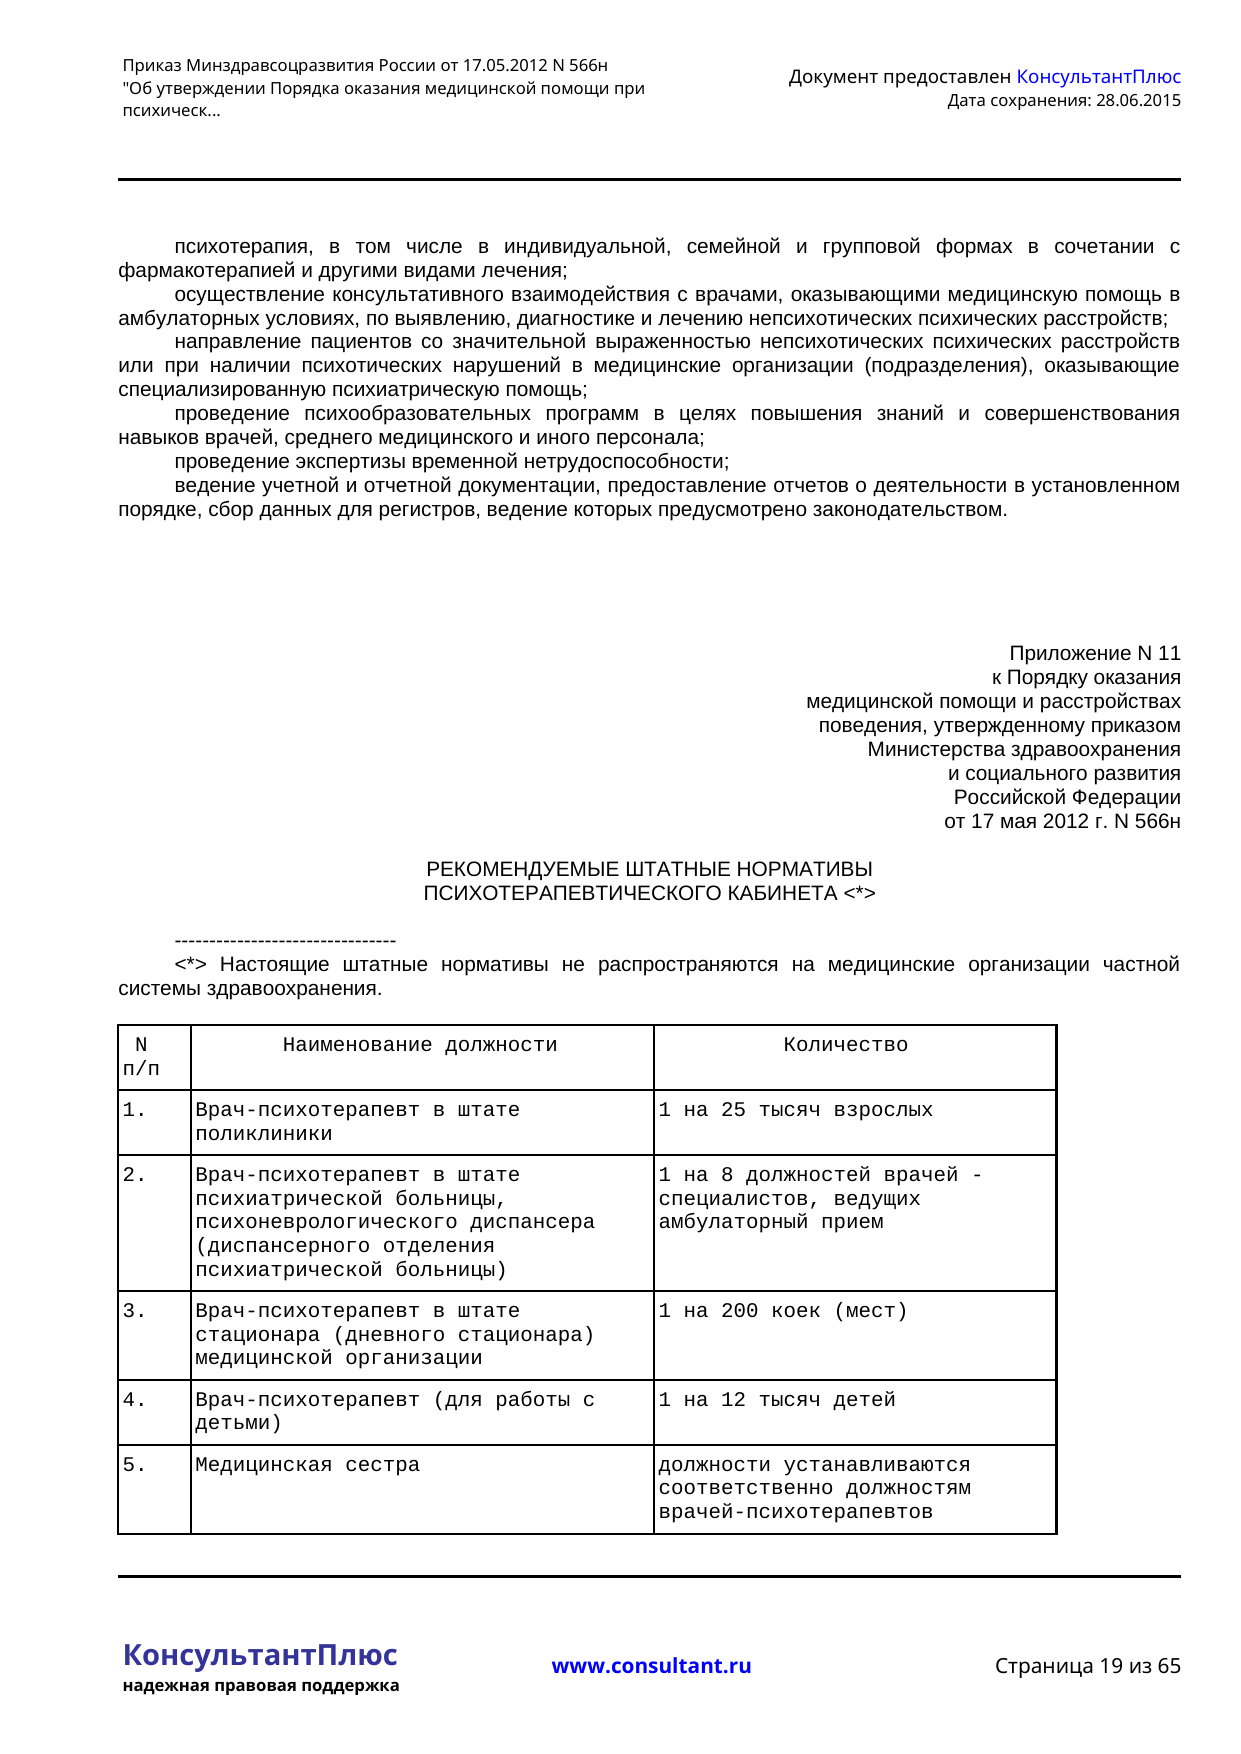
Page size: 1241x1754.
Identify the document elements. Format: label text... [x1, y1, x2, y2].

table_cell 1 на 200 коек (мест) [655, 1292, 1055, 1379]
table_cell Врач-психотерапевт в штате стационара (дневного стационара) медицинской организации [192, 1292, 653, 1379]
text Приложение N 11 [118, 641, 1181, 665]
table_cell 1 на 12 тысяч детей [655, 1381, 1055, 1444]
text Российской Федерации [118, 784, 1181, 808]
table_cell Врач-психотерапевт (для работы с детьми) [192, 1381, 653, 1444]
table_cell 1 на 25 тысяч взрослых [655, 1091, 1055, 1154]
table_cell 5. [119, 1446, 190, 1532]
text направление пациентов со значительной выраженностью непсихотических психических расстройств или при наличии психотических нарушений в медицинские организации (подразделения), оказывающие специализированную психиатрическую помощь; [118, 329, 1181, 401]
text проведение экспертизы временной нетрудоспособности; [118, 449, 1181, 473]
text к Порядку оказания [118, 665, 1181, 689]
table_header N п/п [119, 1026, 190, 1089]
text -------------------------------- [118, 928, 1181, 952]
table_cell 4. [119, 1381, 190, 1444]
text <*> Настоящие штатные нормативы не распространяются на медицинские организации частной системы здравоохранения. [118, 952, 1181, 1000]
text и социального развития [118, 761, 1181, 784]
text проведение психообразовательных программ в целях повышения знаний и совершенствования навыков врачей, среднего медицинского и иного персонала; [118, 401, 1181, 449]
table_cell 3. [119, 1292, 190, 1379]
text от 17 мая 2012 г. N 566н [118, 808, 1181, 832]
table_cell Врач-психотерапевт в штате поликлиники [192, 1091, 653, 1154]
table_cell Врач-психотерапевт в штате психиатрической больницы, психоневрологического диспансера (диспансерного отделения психиатрической больницы) [192, 1156, 653, 1290]
text поведения, утвержденному приказом [118, 713, 1181, 737]
text медицинской помощи и расстройствах [118, 689, 1181, 713]
text осуществление консультативного взаимодействия с врачами, оказывающими медицинскую помощь в амбулаторных условиях, по выявлению, диагностике и лечению непсихотических психических расстройств; [118, 281, 1181, 329]
text психотерапия, в том числе в индивидуальной, семейной и групповой формах в сочетании с фармакотерапией и другими видами лечения; [118, 233, 1181, 281]
table_cell Медицинская сестра [192, 1446, 653, 1532]
text ПСИХОТЕРАПЕВТИЧЕСКОГО КАБИНЕТА <*> [118, 880, 1181, 904]
table_cell 1. [119, 1091, 190, 1154]
table_header Количество [655, 1026, 1055, 1089]
text ведение учетной и отчетной документации, предоставление отчетов о деятельности в установленном порядке, сбор данных для регистров, ведение которых предусмотрено законодательством. [118, 473, 1181, 521]
text РЕКОМЕНДУЕМЫЕ ШТАТНЫЕ НОРМАТИВЫ [118, 856, 1181, 880]
table_cell 2. [119, 1156, 190, 1290]
table_header Наименование должности [192, 1026, 653, 1089]
text Министерства здравоохранения [118, 737, 1181, 761]
table_cell должности устанавливаются соответственно должностям врачей-психотерапевтов [655, 1446, 1055, 1532]
table_cell 1 на 8 должностей врачей - специалистов, ведущих амбулаторный прием [655, 1156, 1055, 1290]
